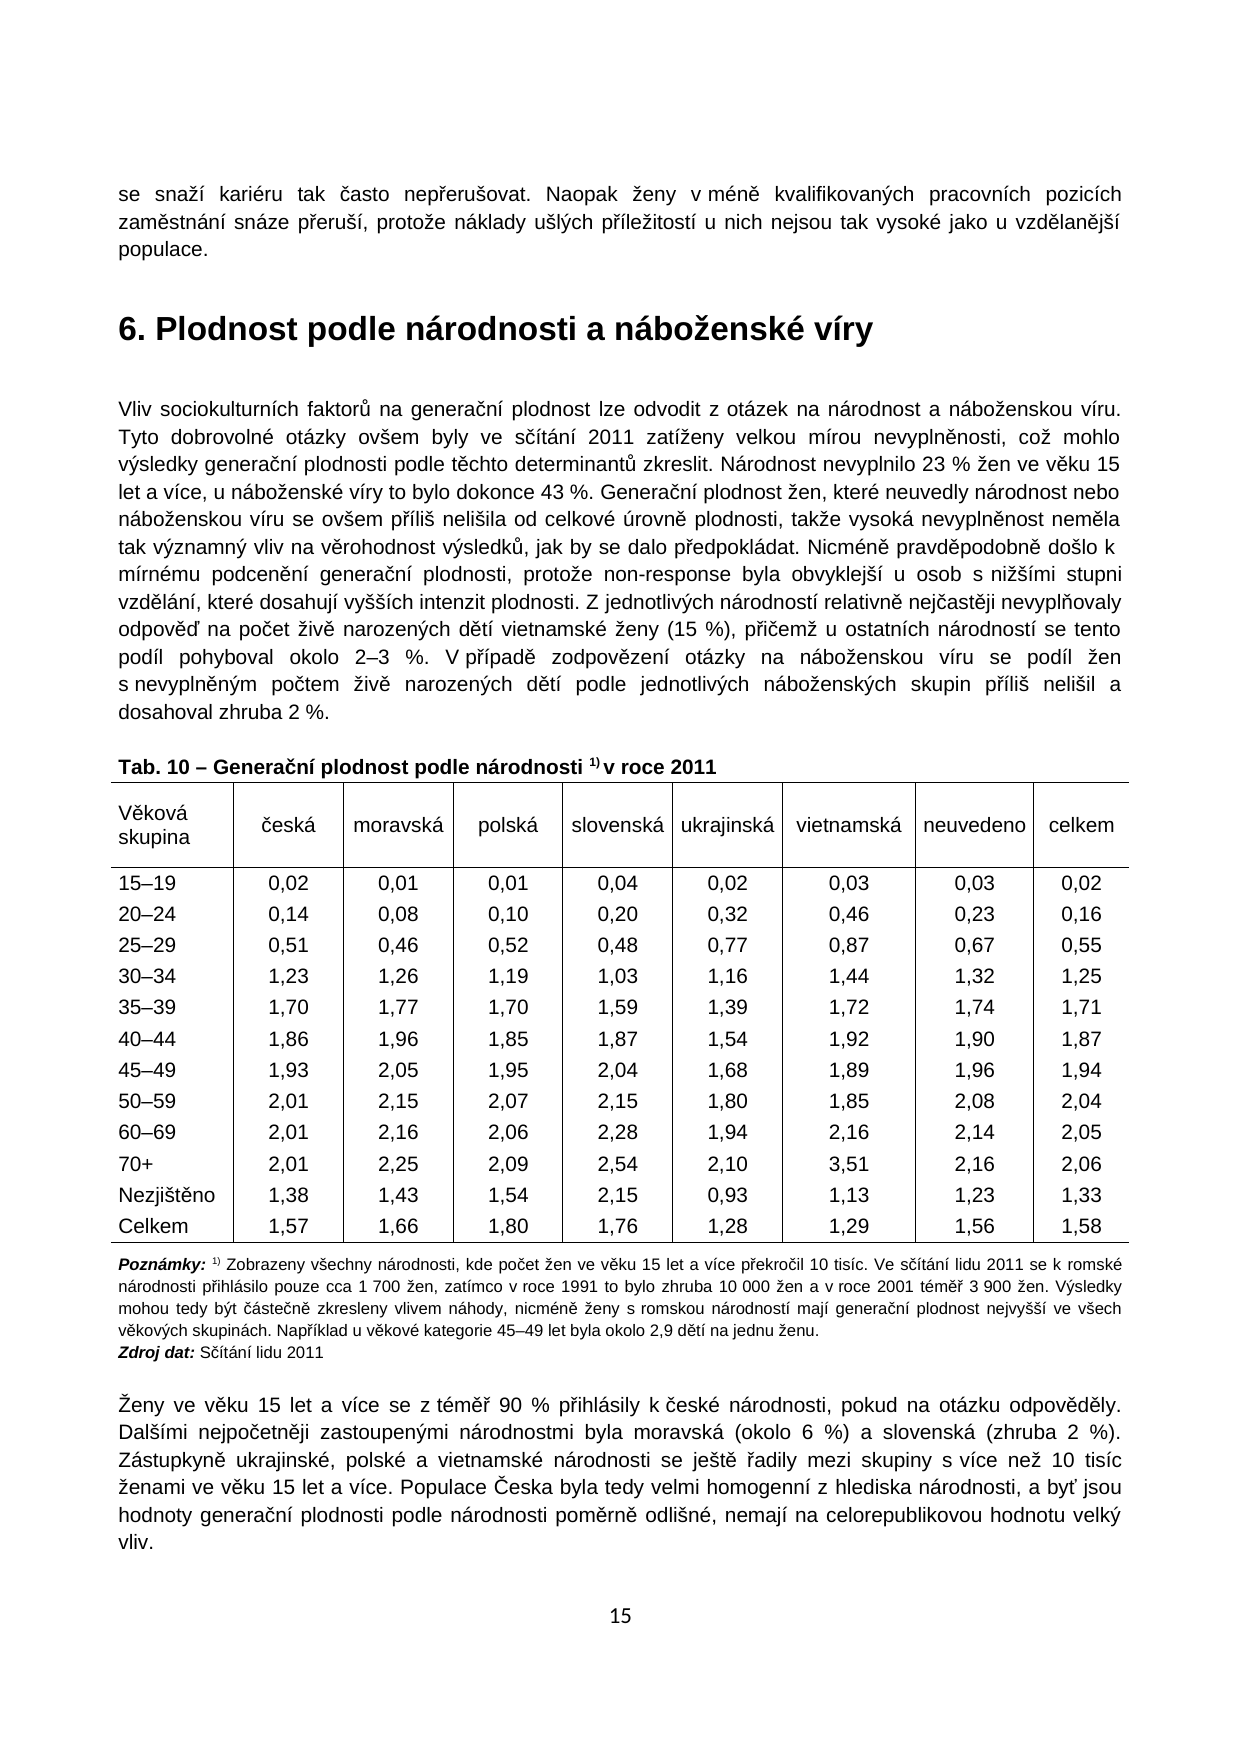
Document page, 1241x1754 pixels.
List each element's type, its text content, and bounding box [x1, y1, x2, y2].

table_cell 1,80 [673, 1085, 782, 1117]
table_cell 1,54 [454, 1179, 562, 1210]
table_cell 2,06 [1034, 1148, 1129, 1179]
table_cell 0,14 [234, 898, 343, 929]
table_cell 1,33 [1034, 1179, 1129, 1210]
table_cell 25–29 [111, 929, 233, 960]
table_cell 60–69 [111, 1117, 233, 1148]
table_cell 1,93 [234, 1054, 343, 1085]
table_cell 2,15 [344, 1085, 453, 1117]
table_cell 1,58 [1034, 1210, 1129, 1242]
table_cell 1,70 [454, 992, 562, 1023]
table_cell 1,38 [234, 1179, 343, 1210]
table_cell 15–19 [111, 868, 233, 898]
table_header slovenská [563, 783, 672, 867]
table_cell 2,15 [563, 1085, 672, 1117]
table_cell Nezjištěno [111, 1179, 233, 1210]
text 6. Plodnost podle národnosti a náboženské víry [118, 309, 1122, 347]
table_cell 2,14 [916, 1117, 1033, 1148]
table_cell 0,48 [563, 929, 672, 960]
table_header celkem [1034, 783, 1129, 867]
table_cell 1,56 [916, 1210, 1033, 1242]
table_cell 0,16 [1034, 898, 1129, 929]
table_cell 1,90 [916, 1023, 1033, 1054]
table_cell 1,80 [454, 1210, 562, 1242]
table_cell 1,94 [673, 1117, 782, 1148]
table_cell 0,10 [454, 898, 562, 929]
table_header česká [234, 783, 343, 867]
table_cell 2,25 [344, 1148, 453, 1179]
text Ženy ve věku 15 let a více se z téměř 90 % přihlásily k české národnosti, pokud na otázku odpověděly. Dalšími nejpočetněji zastoupenými národnostmi byla moravská (okolo 6 %) a slovenská (zhruba 2 %). Zástupkyně ukrajinské, polské a vietnamské národnosti se ještě řadily mezi skupiny s více než 10 tisíc ženami ve věku 15 let a více. Populace Česka byla tedy velmi homogenní z hlediska národnosti, a byť jsou hodnoty generační plodnosti podle národnosti poměrně odlišné, nemají na celorepublikovou hodnotu velký vliv. [118, 1392, 1122, 1554]
table_cell 2,01 [234, 1085, 343, 1117]
table_cell 0,04 [563, 868, 672, 898]
table_cell 1,16 [673, 960, 782, 992]
table_cell 1,96 [916, 1054, 1033, 1085]
table_cell 2,08 [916, 1085, 1033, 1117]
table_cell 1,13 [783, 1179, 915, 1210]
table_cell 1,19 [454, 960, 562, 992]
table_cell 1,03 [563, 960, 672, 992]
table_cell 0,32 [673, 898, 782, 929]
table_cell 1,32 [916, 960, 1033, 992]
table_cell 2,16 [783, 1117, 915, 1148]
table_cell 1,85 [783, 1085, 915, 1117]
table_cell Celkem [111, 1210, 233, 1242]
table_cell 2,01 [234, 1117, 343, 1148]
table_cell 0,02 [234, 868, 343, 898]
table_cell 35–39 [111, 992, 233, 1023]
table_cell 0,46 [344, 929, 453, 960]
table_cell 2,07 [454, 1085, 562, 1117]
table_cell 70+ [111, 1148, 233, 1179]
table_header moravská [344, 783, 453, 867]
table_cell 2,10 [673, 1148, 782, 1179]
table_cell 20–24 [111, 898, 233, 929]
table_cell 1,23 [234, 960, 343, 992]
table_cell 1,68 [673, 1054, 782, 1085]
table_cell 1,44 [783, 960, 915, 992]
table_cell 0,20 [563, 898, 672, 929]
table_cell 2,28 [563, 1117, 672, 1148]
table_cell 0,51 [234, 929, 343, 960]
table_cell 50–59 [111, 1085, 233, 1117]
table_cell 40–44 [111, 1023, 233, 1054]
table_cell 0,08 [344, 898, 453, 929]
table_cell 1,72 [783, 992, 915, 1023]
table_cell 1,66 [344, 1210, 453, 1242]
table_cell 0,93 [673, 1179, 782, 1210]
table_cell 1,77 [344, 992, 453, 1023]
table_cell 2,04 [1034, 1085, 1129, 1117]
table_cell 2,04 [563, 1054, 672, 1085]
table_cell 1,71 [1034, 992, 1129, 1023]
text Vliv sociokulturních faktorů na generační plodnost lze odvodit z otázek na národnost a náboženskou víru. Tyto dobrovolné otázky ovšem byly ve sčítání 2011 zatíženy velkou mírou nevyplněnosti, což mohlo výsledky generační plodnosti podle těchto determinantů zkreslit. Národnost nevyplnilo 23 % žen ve věku 15 let a více, u náboženské víry to bylo dokonce 43 %. Generační plodnost žen, které neuvedly národnost nebo náboženskou víru se ovšem příliš nelišila od celkové úrovně plodnosti, takže vysoká nevyplněnost neměla tak významný vliv na věrohodnost výsledků, jak by se dalo předpokládat. Nicméně pravděpodobně došlo k mírnému podcenění generační plodnosti, protože non-response byla obvyklejší u osob s nižšími stupni vzdělání, které dosahují vyšších intenzit plodnosti. Z jednotlivých národností relativně nejčastěji nevyplňovaly odpověď na počet živě narozených dětí vietnamské ženy (15 %), přičemž u ostatních národností se tento podíl pohyboval okolo 2–3 %. V případě zodpovězení otázky na náboženskou víru se podíl žen s nevyplněným počtem živě narozených dětí podle jednotlivých náboženských skupin příliš nelišil a dosahoval zhruba 2 %. [118, 397, 1122, 724]
table_cell 1,25 [1034, 960, 1129, 992]
table_cell 2,05 [1034, 1117, 1129, 1148]
text Zdroj dat: Sčítání lidu 2011 [118, 1343, 1122, 1362]
text Poznámky: 1) Zobrazeny všechny národnosti, kde počet žen ve věku 15 let a více překročil 10 tisíc. Ve sčítání lidu 2011 se k romské národnosti přihlásilo pouze cca 1 700 žen, zatímco v roce 1991 to bylo zhruba 10 000 žen a v roce 2001 téměř 3 900 žen. Výsledky mohou tedy být částečně zkresleny vlivem náhody, nicméně ženy s romskou národností mají generační plodnost nejvyšší ve všech věkových skupinách. Například u věkové kategorie 45–49 let byla okolo 2,9 dětí na jednu ženu. [118, 1255, 1122, 1340]
table_cell 2,16 [344, 1117, 453, 1148]
table_header Věková skupina [111, 783, 233, 867]
table_cell 1,57 [234, 1210, 343, 1242]
table_cell 2,06 [454, 1117, 562, 1148]
table_cell 0,46 [783, 898, 915, 929]
table_cell 1,70 [234, 992, 343, 1023]
table_header vietnamská [783, 783, 915, 867]
table_cell 0,01 [454, 868, 562, 898]
table_cell 1,59 [563, 992, 672, 1023]
table_cell 1,87 [563, 1023, 672, 1054]
table_cell 2,15 [563, 1179, 672, 1210]
table_cell 1,94 [1034, 1054, 1129, 1085]
table_cell 1,95 [454, 1054, 562, 1085]
table_cell 0,03 [916, 868, 1033, 898]
table_cell 1,23 [916, 1179, 1033, 1210]
table_cell 1,74 [916, 992, 1033, 1023]
table_cell 1,29 [783, 1210, 915, 1242]
table_cell 2,01 [234, 1148, 343, 1179]
text Tab. 10 – Generační plodnost podle národnosti 1) v roce 2011 [118, 755, 1122, 779]
table_cell 0,03 [783, 868, 915, 898]
table_cell 1,76 [563, 1210, 672, 1242]
table_cell 0,77 [673, 929, 782, 960]
table_cell 3,51 [783, 1148, 915, 1179]
table_cell 1,26 [344, 960, 453, 992]
table_cell 0,87 [783, 929, 915, 960]
table_cell 0,55 [1034, 929, 1129, 960]
table_cell 2,54 [563, 1148, 672, 1179]
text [118, 182, 1122, 261]
table_cell 1,85 [454, 1023, 562, 1054]
table_cell 30–34 [111, 960, 233, 992]
table_cell 0,23 [916, 898, 1033, 929]
table_cell 0,02 [1034, 868, 1129, 898]
table_cell 0,02 [673, 868, 782, 898]
table_cell 1,54 [673, 1023, 782, 1054]
table_header ukrajinská [673, 783, 782, 867]
table_cell 0,01 [344, 868, 453, 898]
table_header polská [454, 783, 562, 867]
table_cell 1,92 [783, 1023, 915, 1054]
table_cell 2,09 [454, 1148, 562, 1179]
table_cell 1,96 [344, 1023, 453, 1054]
table_cell 0,67 [916, 929, 1033, 960]
table_cell 1,89 [783, 1054, 915, 1085]
table_cell 0,52 [454, 929, 562, 960]
table_cell 1,87 [1034, 1023, 1129, 1054]
table_cell 1,28 [673, 1210, 782, 1242]
table_cell 2,05 [344, 1054, 453, 1085]
table_cell 1,43 [344, 1179, 453, 1210]
table_cell 1,39 [673, 992, 782, 1023]
table_cell 2,16 [916, 1148, 1033, 1179]
table_header neuvedeno [916, 783, 1033, 867]
table_cell 1,86 [234, 1023, 343, 1054]
table_cell 45–49 [111, 1054, 233, 1085]
